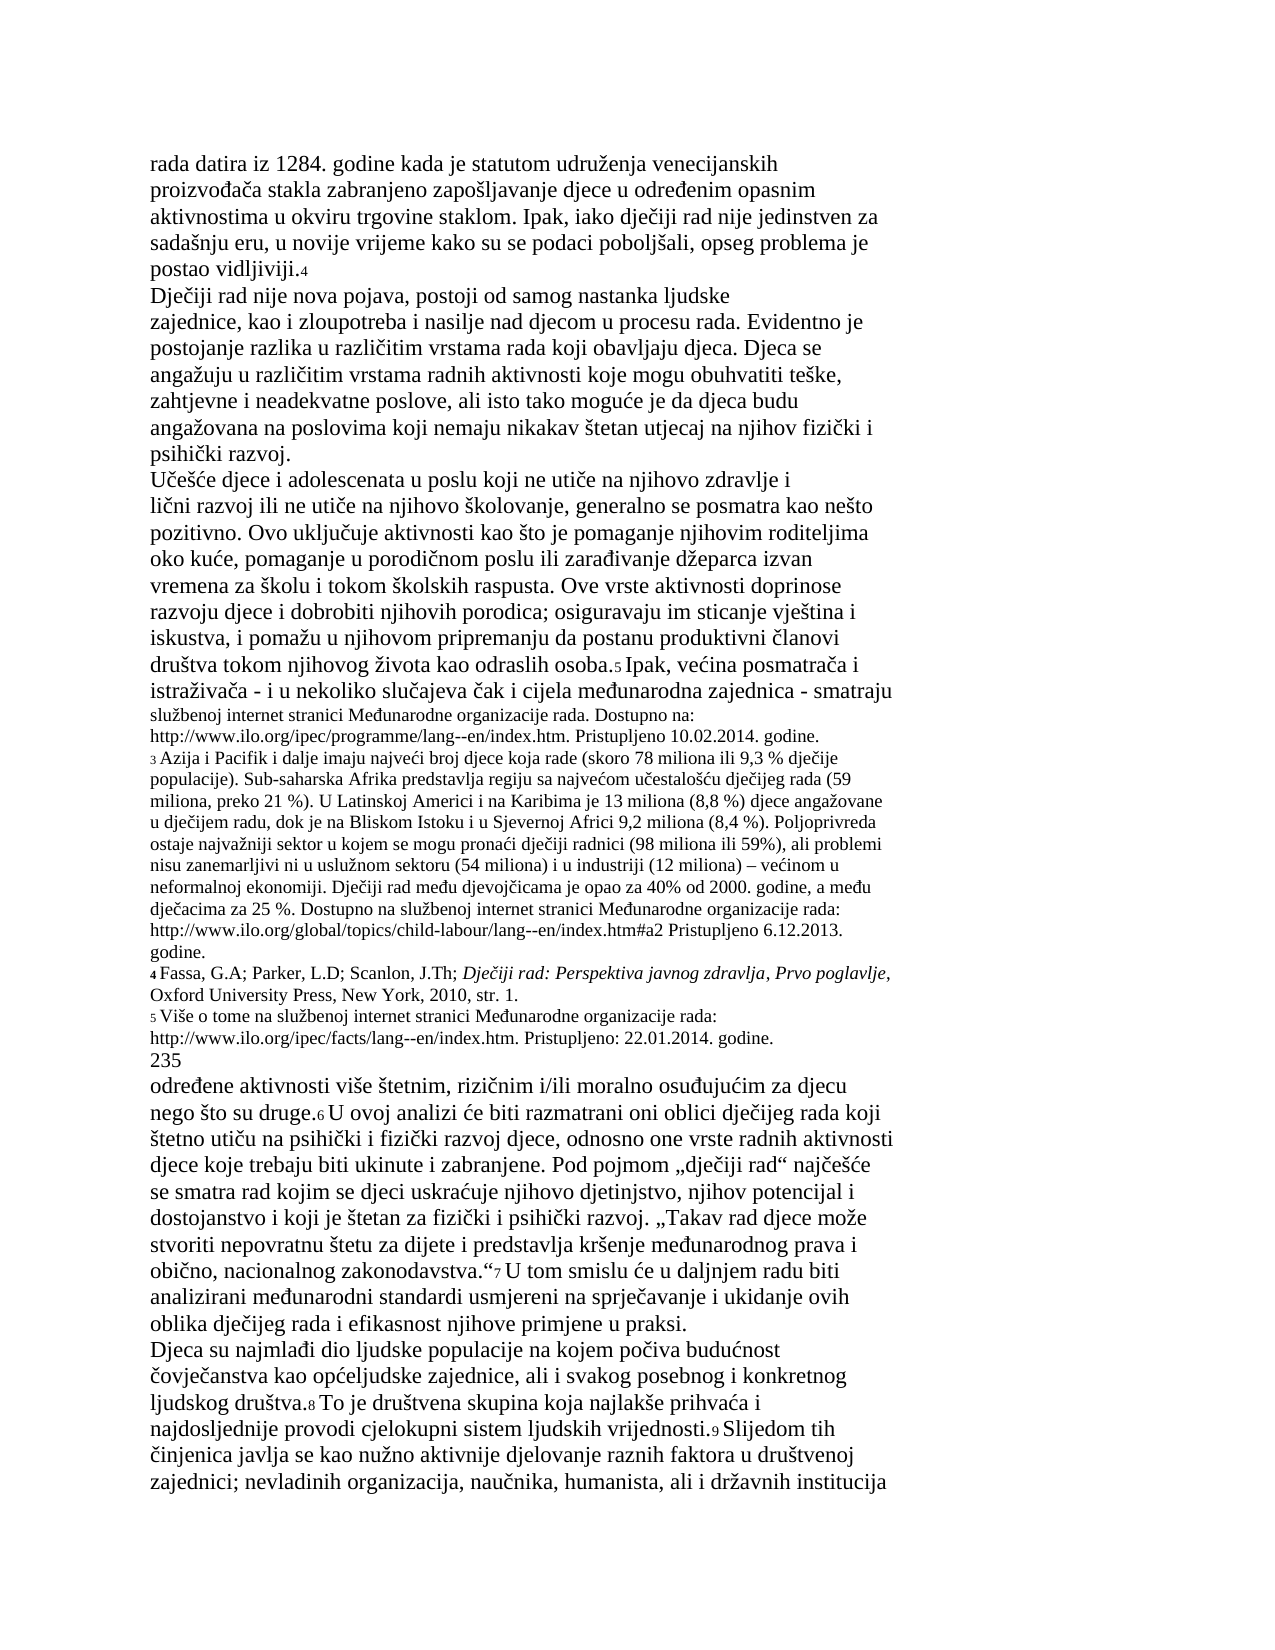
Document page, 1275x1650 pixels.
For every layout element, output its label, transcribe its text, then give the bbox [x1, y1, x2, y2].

text populacije). Sub-saharska Afrika predstavlja regiju sa najvećom učestalošću dječijeg rada (59 [150, 768, 1125, 790]
text nego što su druge.6 U ovoj analizi će biti razmatrani oni oblici dječijeg rada koji [150, 1099, 1125, 1125]
text dostojanstvo i koji je štetan za fizički i psihički razvoj. „Takav rad djece može [150, 1204, 1125, 1231]
text oblika dječijeg rada i efikasnost njihove primjene u praksi. [150, 1310, 1125, 1336]
text Dječiji rad nije nova pojava, postoji od samog nastanka ljudske [150, 282, 1125, 308]
text ljudskog društva.8 To je društvena skupina koja najlakše prihvaća i [150, 1389, 1125, 1415]
text vremena za školu i tokom školskih raspusta. Ove vrste aktivnosti doprinose [150, 572, 1125, 598]
text razvoju djece i dobrobiti njihovih porodica; osiguravaju im sticanje vještina i [150, 598, 1125, 624]
text 3 Azija i Pacifik i dalje imaju najveći broj djece koja rade (skoro 78 miliona ili 9,3 % dječije [150, 747, 1125, 768]
text angažovana na poslovima koji nemaju nikakav štetan utjecaj na njihov fizički i [150, 413, 1125, 440]
text Djeca su najmlađi dio ljudske populacije na kojem počiva budućnost [150, 1336, 1125, 1362]
text ostaje najvažniji sektor u kojem se mogu pronaći dječiji radnici (98 miliona ili 59%), ali problemi [150, 833, 1125, 854]
text godine. [150, 941, 1125, 962]
text neformalnoj ekonomiji. Dječiji rad među djevojčicama je opao za 40% od 2000. godine, a među [150, 876, 1125, 897]
text najdosljednije provodi cjelokupni sistem ljudskih vrijednosti.9 Slijedom tih [150, 1415, 1125, 1441]
text 4 Fassa, G.A; Parker, L.D; Scanlon, J.Th; Dječiji rad: Perspektiva javnog zdravlja, Prvo poglavlje, [150, 962, 1125, 984]
text angažuju u različitim vrstama radnih aktivnosti koje mogu obuhvatiti teške, [150, 361, 1125, 387]
text 5 Više o tome na službenoj internet stranici Međunarodne organizacije rada: [150, 1005, 1125, 1027]
text postao vidljiviji.4 [150, 255, 1125, 282]
text proizvođača stakla zabranjeno zapošljavanje djece u određenim opasnim [150, 176, 1125, 203]
text Učešće djece i adolescenata u poslu koji ne utiče na njihovo zdravlje i [150, 466, 1125, 493]
text psihički razvoj. [150, 440, 1125, 466]
text http://www.ilo.org/ipec/programme/lang--en/index.htm. Pristupljeno 10.02.2014. godine. [150, 725, 1125, 747]
text zajednici; nevladinih organizacija, naučnika, humanista, ali i državnih institucija [150, 1468, 1125, 1494]
text službenoj internet stranici Međunarodne organizacije rada. Dostupno na: [150, 703, 1125, 725]
text oko kuće, pomaganje u porodičnom poslu ili zarađivanje džeparca izvan [150, 545, 1125, 572]
text rada datira iz 1284. godine kada je statutom udruženja venecijanskih [150, 150, 1125, 176]
text zahtjevne i neadekvatne poslove, ali isto tako moguće je da djeca budu [150, 387, 1125, 413]
text dječacima za 25 %. Dostupno na službenoj internet stranici Međunarodne organizacije rada: [150, 897, 1125, 919]
text Oxford University Press, New York, 2010, str. 1. [150, 984, 1125, 1005]
text činjenica javlja se kao nužno aktivnije djelovanje raznih faktora u društvenoj [150, 1441, 1125, 1468]
text čovječanstva kao općeljudske zajednice, ali i svakog posebnog i konkretnog [150, 1362, 1125, 1389]
text obično, nacionalnog zakonodavstva.“7 U tom smislu će u daljnjem radu biti [150, 1257, 1125, 1283]
text nisu zanemarljivi ni u uslužnom sektoru (54 miliona) i u industriji (12 miliona) – većinom u [150, 854, 1125, 876]
text aktivnostima u okviru trgovine staklom. Ipak, iako dječiji rad nije jedinstven za [150, 203, 1125, 229]
text pozitivno. Ovo uključuje aktivnosti kao što je pomaganje njihovim roditeljima [150, 519, 1125, 545]
text http://www.ilo.org/ipec/facts/lang--en/index.htm. Pristupljeno: 22.01.2014. godine. [150, 1027, 1125, 1048]
text zajednice, kao i zloupotreba i nasilje nad djecom u procesu rada. Evidentno je [150, 308, 1125, 334]
text u dječijem radu, dok je na Bliskom Istoku i u Sjevernoj Africi 9,2 miliona (8,4 %). Poljoprivreda [150, 811, 1125, 833]
text miliona, preko 21 %). U Latinskoj Americi i na Karibima je 13 miliona (8,8 %) djece angažovane [150, 790, 1125, 811]
text djece koje trebaju biti ukinute i zabranjene. Pod pojmom „dječiji rad“ najčešće [150, 1152, 1125, 1178]
text se smatra rad kojim se djeci uskraćuje njihovo djetinjstvo, njihov potencijal i [150, 1178, 1125, 1204]
text analizirani međunarodni standardi usmjereni na sprječavanje i ukidanje ovih [150, 1283, 1125, 1310]
text sadašnju eru, u novije vrijeme kako su se podaci poboljšali, opseg problema je [150, 229, 1125, 255]
text postojanje razlika u različitim vrstama rada koji obavljaju djeca. Djeca se [150, 334, 1125, 361]
text http://www.ilo.org/global/topics/child-labour/lang--en/index.htm#a2 Pristupljeno 6.12.2013. [150, 919, 1125, 941]
text 235 [150, 1048, 1125, 1072]
text istraživača - i u nekoliko slučajeva čak i cijela međunarodna zajednica - smatraju [150, 677, 1125, 703]
text štetno utiču na psihički i fizički razvoj djece, odnosno one vrste radnih aktivnosti [150, 1125, 1125, 1152]
text određene aktivnosti više štetnim, rizičnim i/ili moralno osuđujućim za djecu [150, 1072, 1125, 1099]
text društva tokom njihovog života kao odraslih osoba.5 Ipak, većina posmatrača i [150, 651, 1125, 677]
text stvoriti nepovratnu štetu za dijete i predstavlja kršenje međunarodnog prava i [150, 1231, 1125, 1257]
text lični razvoj ili ne utiče na njihovo školovanje, generalno se posmatra kao nešto [150, 493, 1125, 519]
text iskustva, i pomažu u njihovom pripremanju da postanu produktivni članovi [150, 624, 1125, 651]
